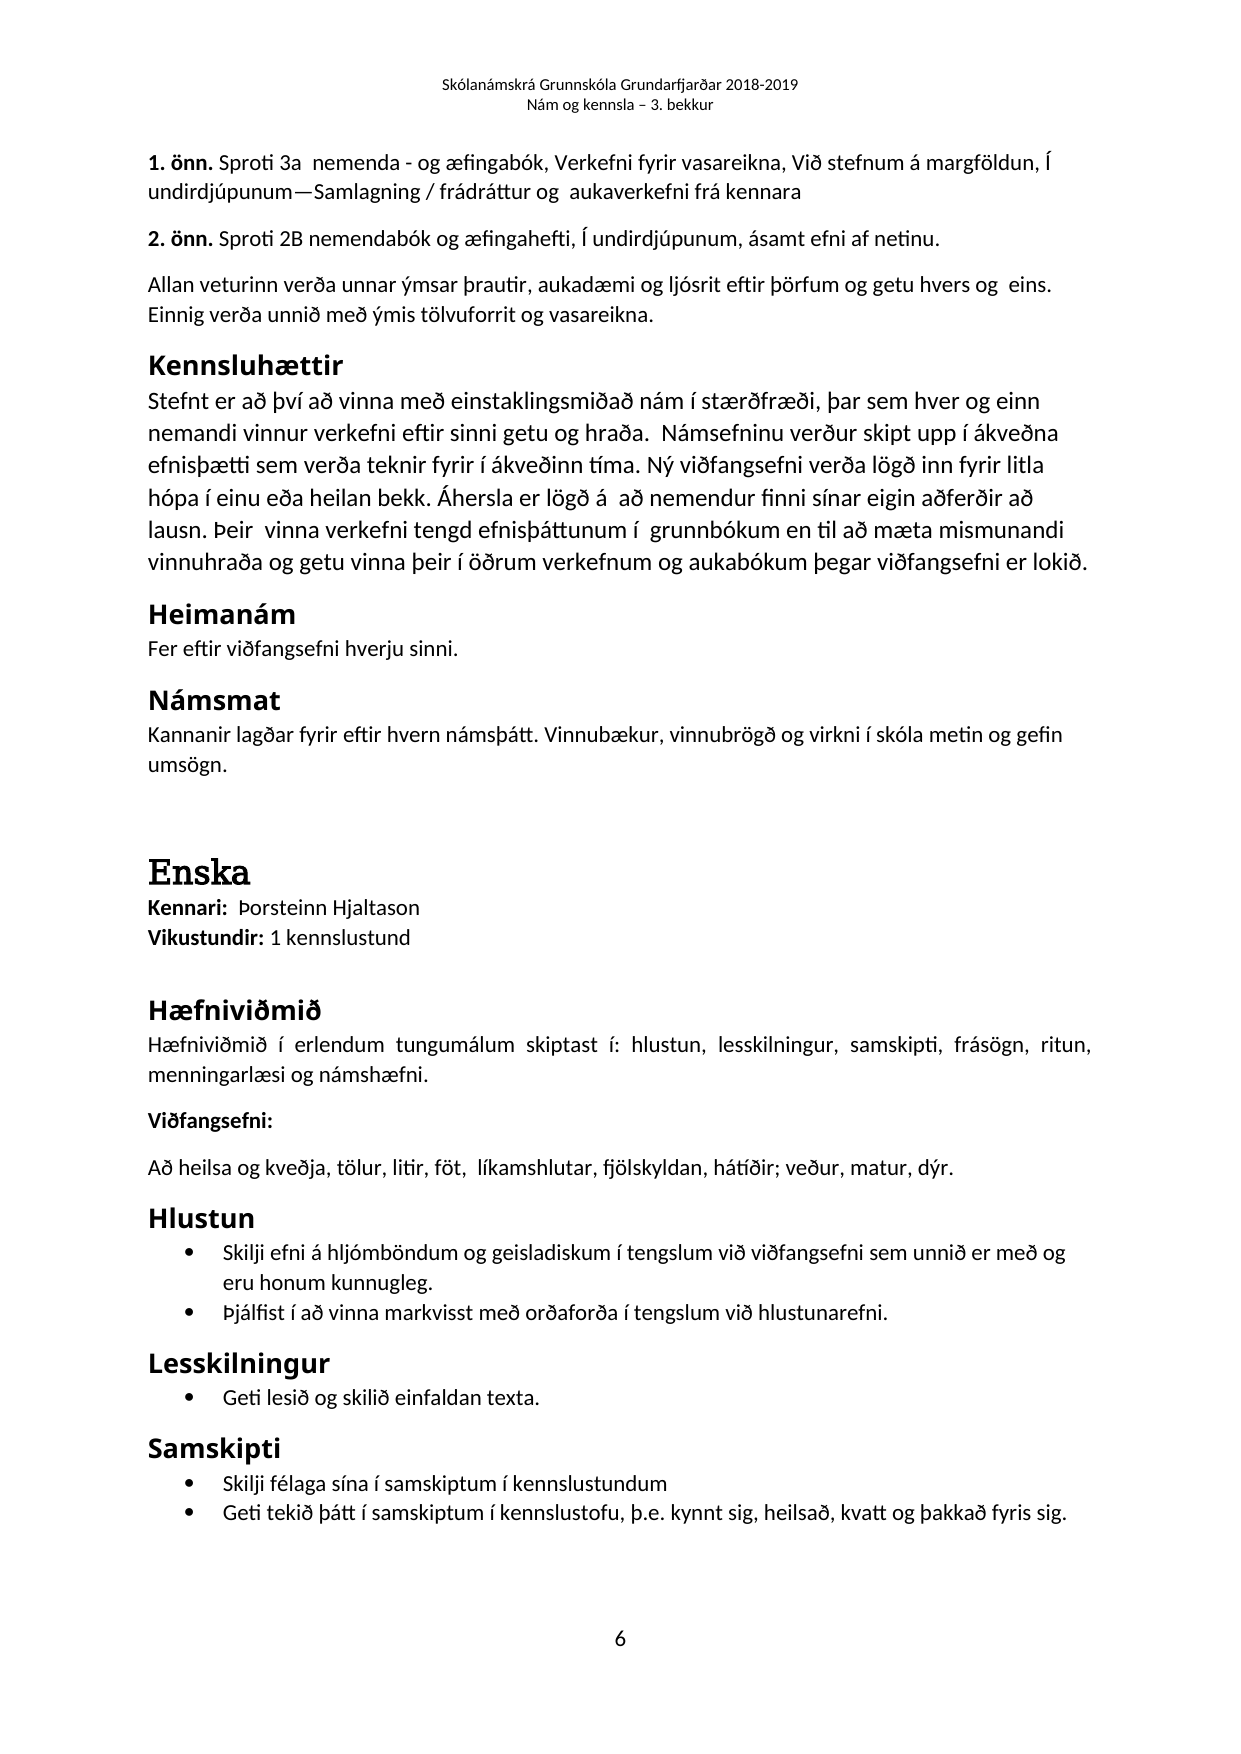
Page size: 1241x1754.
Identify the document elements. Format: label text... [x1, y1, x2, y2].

text Fer eftir viðfangsefni hverju sinni. [148, 634, 1093, 663]
text Vikustundir: 1 kennslustund [148, 923, 1093, 951]
text Hæfniviðmið í erlendum tungumálum skiptast í: hlustun, lesskilningur, samskipti, frásögn, ritun, menningarlæsi og námshæfni. [148, 1031, 1093, 1088]
list Þjálfist í að vinna markvisst með orðaforða í tengslum við hlustunarefni. [185, 1298, 1093, 1326]
text Heimanám [148, 596, 1093, 632]
list Skilji efni á hljómböndum og geisladiskum í tengslum við viðfangsefni sem unnið er með og eru honum kunnugleg. [185, 1238, 1093, 1296]
text Stefnt er að því að vinna með einstaklingsmiðað nám í stærðfræði, þar sem hver og einn nemandi vinnur verkefni eftir sinni getu og hraða. Námsefninu verður skipt upp í ákveðna efnisþætti sem verða teknir fyrir í ákveðinn tíma. Ný viðfangsefni verða lögð inn fyrir litla hópa í einu eða heilan bekk. Áhersla er lögð á að nemendur finni sínar eigin aðferðir að lausn. Þeir vinna verkefni tengd efnisþáttunum í grunnbókum en til að mæta mismunandi vinnuhraða og getu vinna þeir í öðrum verkefnum og aukabókum þegar viðfangsefni er lokið. [148, 385, 1093, 577]
text Að heilsa og kveðja, tölur, litir, föt, líkamshlutar, fjölskyldan, hátíðir; veður, matur, dýr. [148, 1153, 1093, 1181]
list Geti tekið þátt í samskiptum í kennslustofu, þ.e. kynnt sig, heilsað, kvatt og þakkað fyris sig. [185, 1498, 1093, 1526]
text Samskipti [148, 1429, 1093, 1466]
text Kennsluhættir [148, 346, 1093, 383]
text Námsmat [148, 681, 1093, 718]
text Kannanir lagðar fyrir eftir hvern námsþátt. Vinnubækur, vinnubrögð og virkni í skóla metin og gefin umsögn. [148, 720, 1093, 778]
text Hæfniviðmið [148, 992, 1093, 1028]
text Allan veturinn verða unnar ýmsar þrautir, aukadæmi og ljósrit eftir þörfum og getu hvers og eins. Einnig verða unnið með ýmis tölvuforrit og vasareikna. [148, 270, 1093, 328]
list Geti lesið og skilið einfaldan texta. [185, 1383, 1093, 1411]
text 2. önn. Sproti 2B nemendabók og æfingahefti, Í undirdjúpunum, ásamt efni af netinu. [148, 224, 1093, 252]
subtitle Enska [148, 851, 1093, 891]
text Viðfangsefni: [148, 1107, 1093, 1135]
text Hlustun [148, 1199, 1093, 1236]
list Skilji félaga sína í samskiptum í kennslustundum [185, 1469, 1093, 1497]
text 1. önn. Sproti 3a nemenda - og æfingabók, Verkefni fyrir vasareikna, Við stefnum á margföldun, Í undirdjúpunum—Samlagning / frádráttur og aukaverkefni frá kennara [148, 148, 1093, 205]
text Kennari: Þorsteinn Hjaltason [148, 893, 1093, 921]
text Lesskilningur [148, 1344, 1093, 1381]
